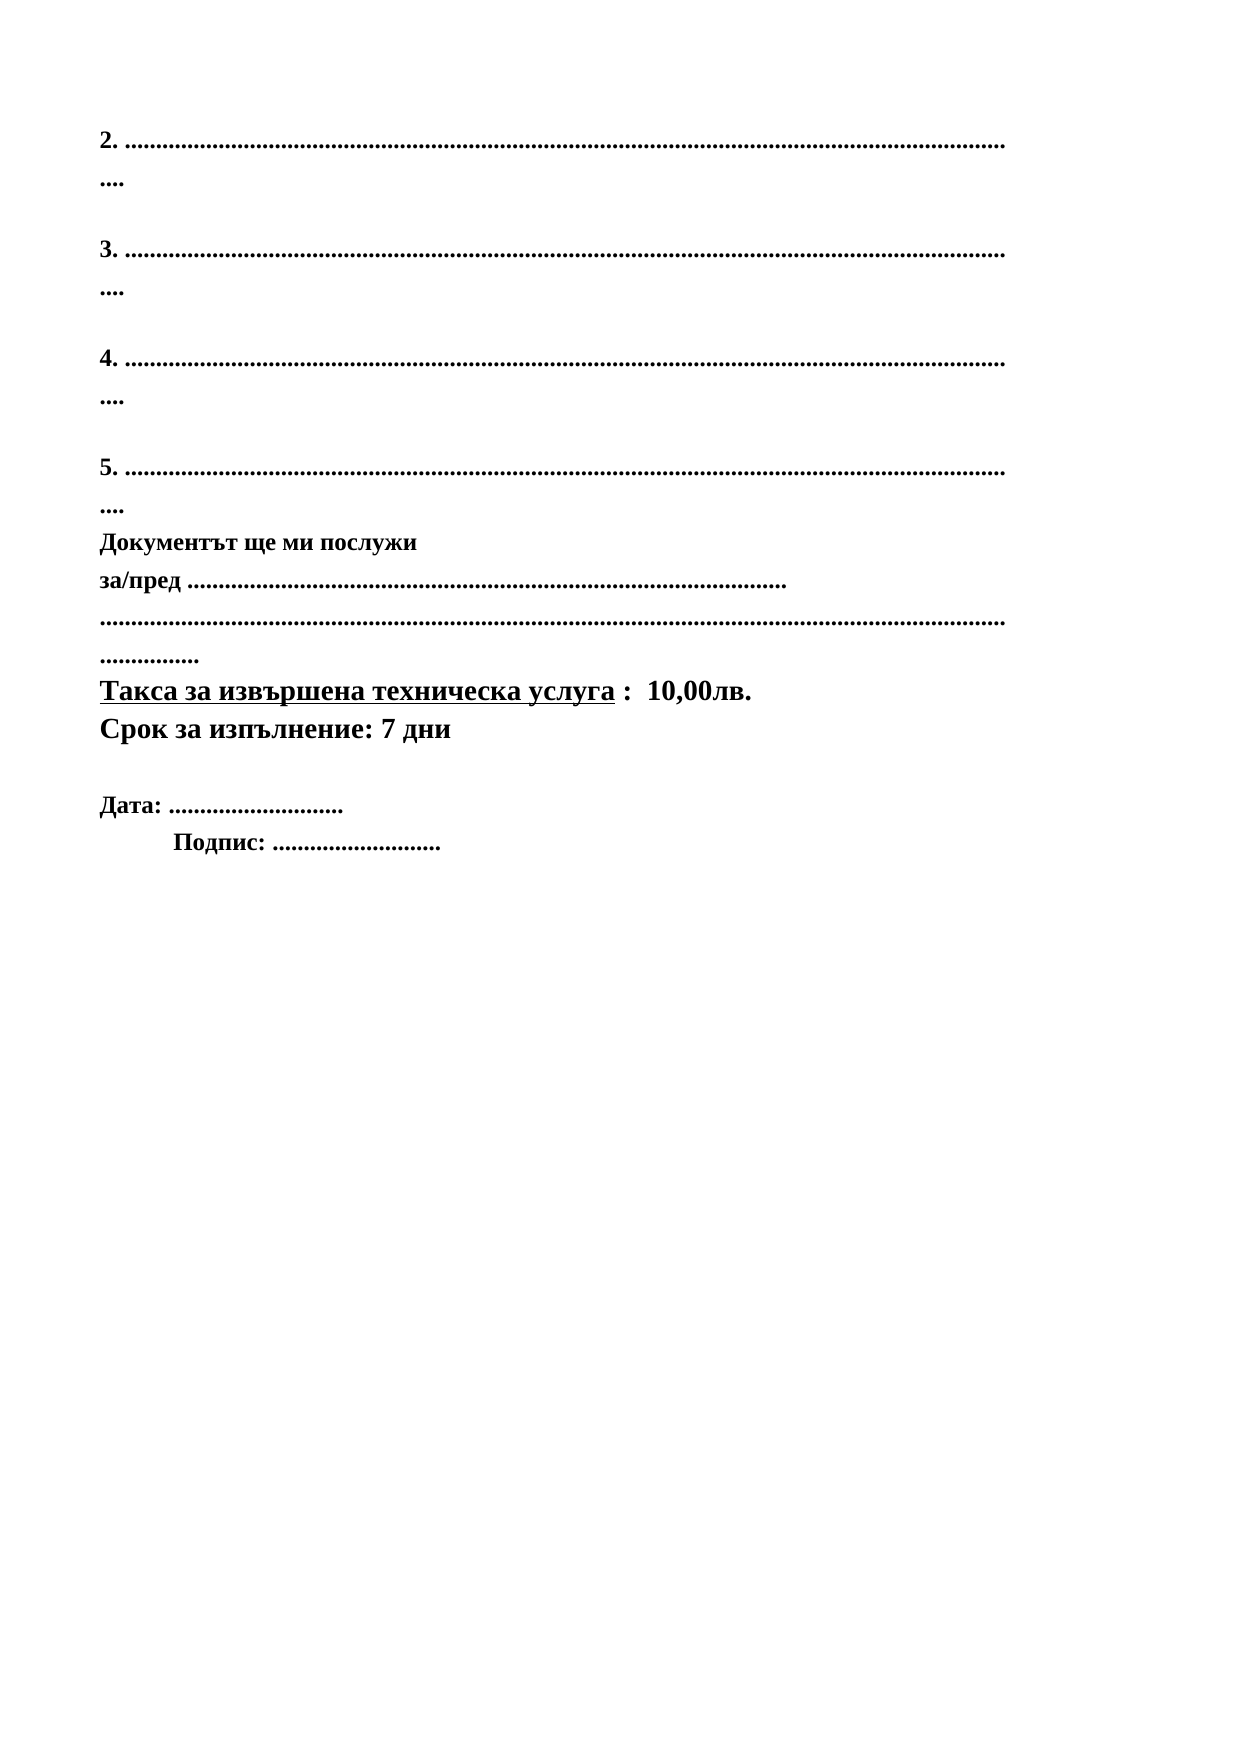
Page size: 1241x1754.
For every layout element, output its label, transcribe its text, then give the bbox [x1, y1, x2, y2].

text Такса за извършена техническа услуга : 10,00лв. [99, 671, 1009, 708]
text 4. ................................................................................................................................................. [99, 303, 1009, 412]
text ................................................................................................................................................................. [99, 596, 1009, 671]
text 5. ................................................................................................................................................. [99, 412, 1009, 521]
text Документът ще ми послужи за/пред ................................................................................................ [99, 521, 1009, 596]
text Срок за изпълнение: 7 дни [99, 708, 1009, 746]
text 2. ................................................................................................................................................. [99, 84, 1009, 194]
text 3. ................................................................................................................................................. [99, 194, 1009, 303]
text Дата: ............................ Подпис: ........................... [99, 783, 1009, 858]
